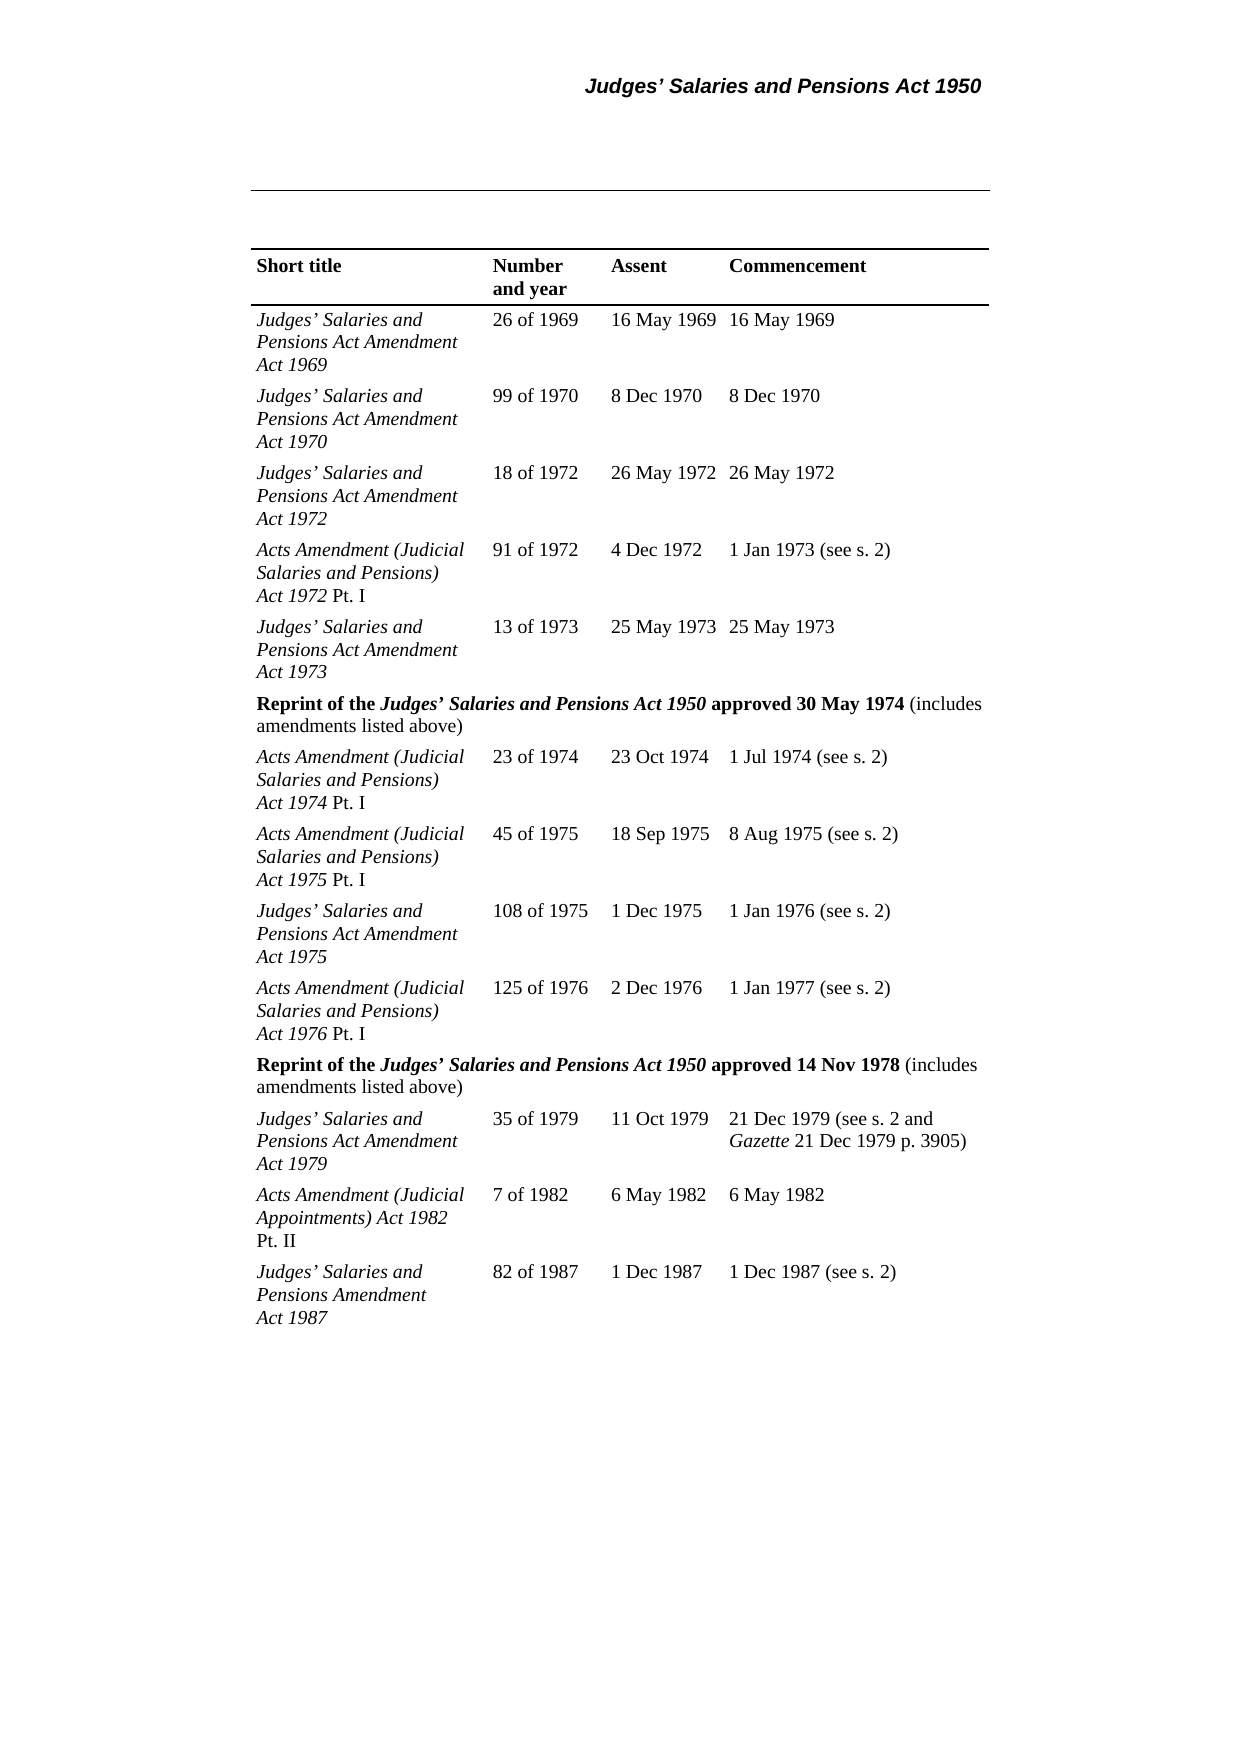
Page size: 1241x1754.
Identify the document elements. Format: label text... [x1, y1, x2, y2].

table_cell Judges’ Salaries and Pensions Act Amendment Act 1973 [251, 611, 487, 687]
table_cell Acts Amendment (Judicial Salaries and Pensions) Act 1975 Pt. I [251, 818, 487, 895]
table_cell 91 of 1972 [487, 534, 605, 611]
table_cell 23 Oct 1974 [605, 741, 723, 818]
table_cell 4 Dec 1972 [605, 534, 723, 611]
table_cell Acts Amendment (Judicial Salaries and Pensions) Act 1976 Pt. I [251, 972, 487, 1048]
table_cell 18 of 1972 [487, 457, 605, 534]
table_cell 45 of 1975 [487, 818, 605, 895]
table_cell 21 Dec 1979 (see s. 2 and Gazette 21 Dec 1979 p. 3905) [723, 1103, 989, 1179]
table_cell 26 May 1972 [723, 457, 989, 534]
table_cell Acts Amendment (Judicial Salaries and Pensions) Act 1972 Pt. I [251, 534, 487, 611]
table_cell Judges’ Salaries and Pensions Act Amendment Act 1972 [251, 457, 487, 534]
table_cell 1 Jul 1974 (see s. 2) [723, 741, 989, 818]
table_cell 1 Jan 1976 (see s. 2) [723, 895, 989, 972]
table_cell 26 May 1972 [605, 457, 723, 534]
table_cell Reprint of the Judges’ Salaries and Pensions Act 1950 approved 14 Nov 1978 (includes amendments listed above) [251, 1049, 989, 1102]
table_cell 7 of 1982 [487, 1179, 605, 1256]
table_header Number and year [487, 250, 605, 303]
table_cell Acts Amendment (Judicial Salaries and Pensions) Act 1974 Pt. I [251, 741, 487, 818]
table_cell Reprint of the Judges’ Salaries and Pensions Act 1950 approved 30 May 1974 (includes amendments listed above) [251, 688, 989, 741]
table_cell 1 Dec 1987 (see s. 2) [723, 1256, 989, 1333]
table_cell 18 Sep 1975 [605, 818, 723, 895]
table_header Short title [251, 250, 487, 303]
table_cell 11 Oct 1979 [605, 1103, 723, 1179]
table_cell 82 of 1987 [487, 1256, 605, 1333]
table_header Assent [605, 250, 723, 303]
table_cell 25 May 1973 [723, 611, 989, 687]
table_cell 1 Jan 1973 (see s. 2) [723, 534, 989, 611]
table_cell 13 of 1973 [487, 611, 605, 687]
table_cell 8 Aug 1975 (see s. 2) [723, 818, 989, 895]
table_cell 6 May 1982 [723, 1179, 989, 1256]
table_cell 108 of 1975 [487, 895, 605, 972]
table_cell 16 May 1969 [723, 306, 989, 380]
table_cell Judges’ Salaries and Pensions Act Amendment Act 1979 [251, 1103, 487, 1179]
table_cell 1 Dec 1975 [605, 895, 723, 972]
table_cell 99 of 1970 [487, 380, 605, 457]
table_cell Judges’ Salaries and Pensions Amendment Act 1987 [251, 1256, 487, 1333]
table_cell 35 of 1979 [487, 1103, 605, 1179]
table_header Commencement [723, 250, 989, 303]
table_cell 26 of 1969 [487, 306, 605, 380]
table_cell 1 Dec 1987 [605, 1256, 723, 1333]
table_cell Judges’ Salaries and Pensions Act Amendment Act 1969 [251, 306, 487, 380]
table_cell 25 May 1973 [605, 611, 723, 687]
table_cell 1 Jan 1977 (see s. 2) [723, 972, 989, 1048]
table_cell Judges’ Salaries and Pensions Act Amendment Act 1970 [251, 380, 487, 457]
table_cell Judges’ Salaries and Pensions Act Amendment Act 1975 [251, 895, 487, 972]
table_cell 8 Dec 1970 [723, 380, 989, 457]
table_cell 2 Dec 1976 [605, 972, 723, 1048]
table_cell 6 May 1982 [605, 1179, 723, 1256]
table_cell 125 of 1976 [487, 972, 605, 1048]
table_cell Acts Amendment (Judicial Appointments) Act 1982 Pt. II [251, 1179, 487, 1256]
table_cell 16 May 1969 [605, 306, 723, 380]
table_cell 8 Dec 1970 [605, 380, 723, 457]
table_cell 23 of 1974 [487, 741, 605, 818]
